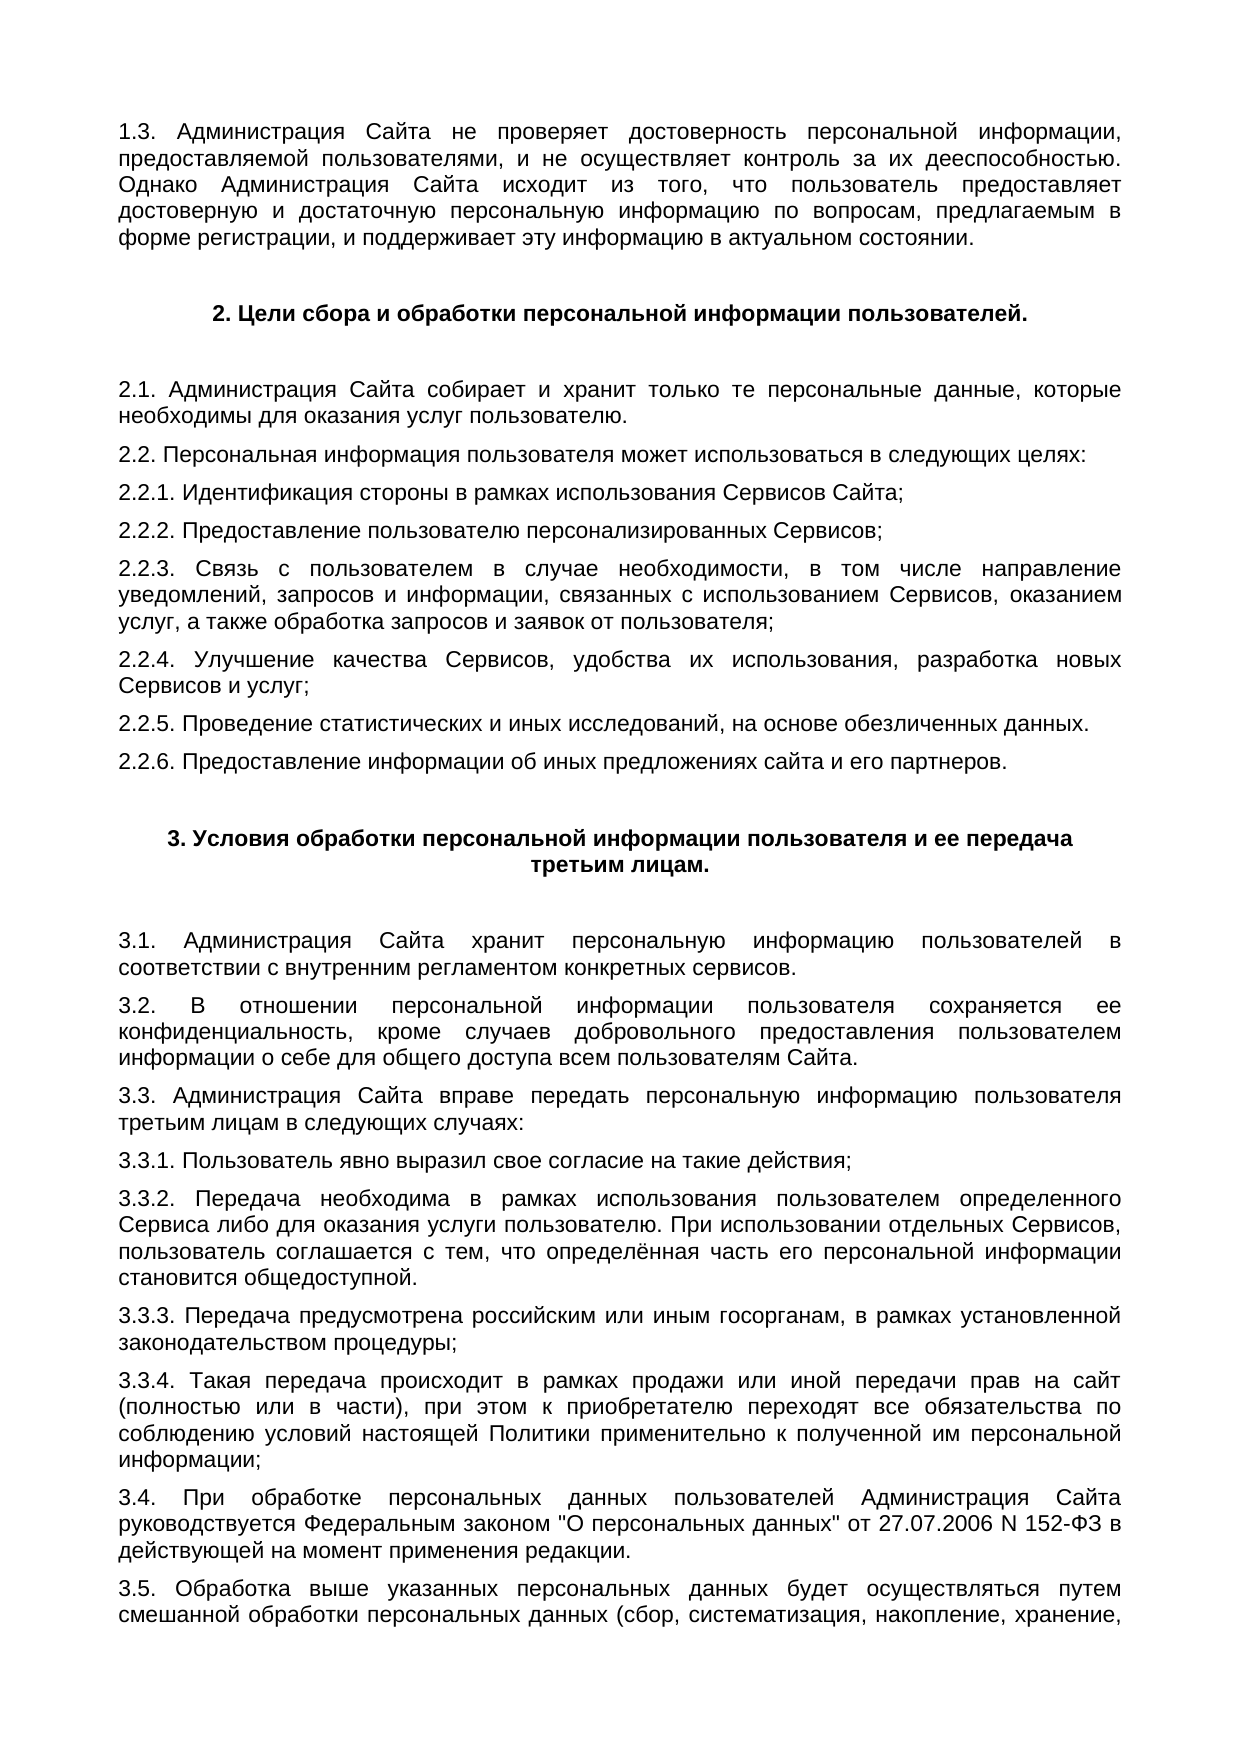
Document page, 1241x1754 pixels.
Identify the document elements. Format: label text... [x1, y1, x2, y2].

text 3.2. В отношении персональной информации пользователя сохраняется ее конфиденциальность, кроме случаев добровольного предоставления пользователем информации о себе для общего доступа всем пользователям Сайта. [118, 992, 1122, 1071]
text 2. Цели сбора и обработки персональной информации пользователей. [118, 300, 1122, 326]
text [118, 1575, 1122, 1627]
text 2.2.2. Предоставление пользователю персонализированных Сервисов; [118, 517, 1122, 543]
text 2.2.1. Идентификация стороны в рамках использования Сервисов Сайта; [118, 479, 1122, 505]
text 3.3. Администрация Сайта вправе передать персональную информацию пользователя третьим лицам в следующих случаях: [118, 1082, 1122, 1135]
text 3.3.3. Передача предусмотрена российским или иным госорганам, в рамках установленной законодательством процедуры; [118, 1302, 1122, 1355]
text 2.1. Администрация Сайта собирает и хранит только те персональные данные, которые необходимы для оказания услуг пользователю. [118, 376, 1122, 429]
text 2.2.6. Предоставление информации об иных предложениях сайта и его партнеров. [118, 748, 1122, 775]
text 2.2.4. Улучшение качества Сервисов, удобства их использования, разработка новых Сервисов и услуг; [118, 646, 1122, 698]
text 3.3.1. Пользователь явно выразил свое согласие на такие действия; [118, 1147, 1122, 1173]
text 3. Условия обработки персональной информации пользователя и ее передача третьим лицам. [118, 824, 1122, 877]
text 3.3.2. Передача необходима в рамках использования пользователем определенного Сервиса либо для оказания услуги пользователю. При использовании отдельных Сервисов, пользователь соглашается с тем, что определённая часть его персональной информации становится общедоступной. [118, 1185, 1122, 1291]
text 3.3.4. Такая передача происходит в рамках продажи или иной передачи прав на сайт (полностью или в части), при этом к приобретателю переходят все обязательства по соблюдению условий настоящей Политики применительно к полученной им персональной информации; [118, 1367, 1122, 1472]
text 2.2.5. Проведение статистических и иных исследований, на основе обезличенных данных. [118, 710, 1122, 737]
text 1.3. Администрация Сайта не проверяет достоверность персональной информации, предоставляемой пользователями, и не осуществляет контроль за их дееспособностью. Однако Администрация Сайта исходит из того, что пользователь предоставляет достоверную и достаточную персональную информацию по вопросам, предлагаемым в форме регистрации, и поддерживает эту информацию в актуальном состоянии. [118, 118, 1122, 250]
text 3.4. При обработке персональных данных пользователей Администрация Сайта руководствуется Федеральным законом "О персональных данных" от 27.07.2006 N 152-ФЗ в действующей на момент применения редакции. [118, 1484, 1122, 1563]
text 3.1. Администрация Сайта хранит персональную информацию пользователей в соответствии с внутренним регламентом конкретных сервисов. [118, 927, 1122, 980]
text 2.2.3. Связь с пользователем в случае необходимости, в том числе направление уведомлений, запросов и информации, связанных с использованием Сервисов, оказанием услуг, а также обработка запросов и заявок от пользователя; [118, 555, 1122, 634]
text 2.2. Персональная информация пользователя может использоваться в следующих целях: [118, 441, 1122, 467]
